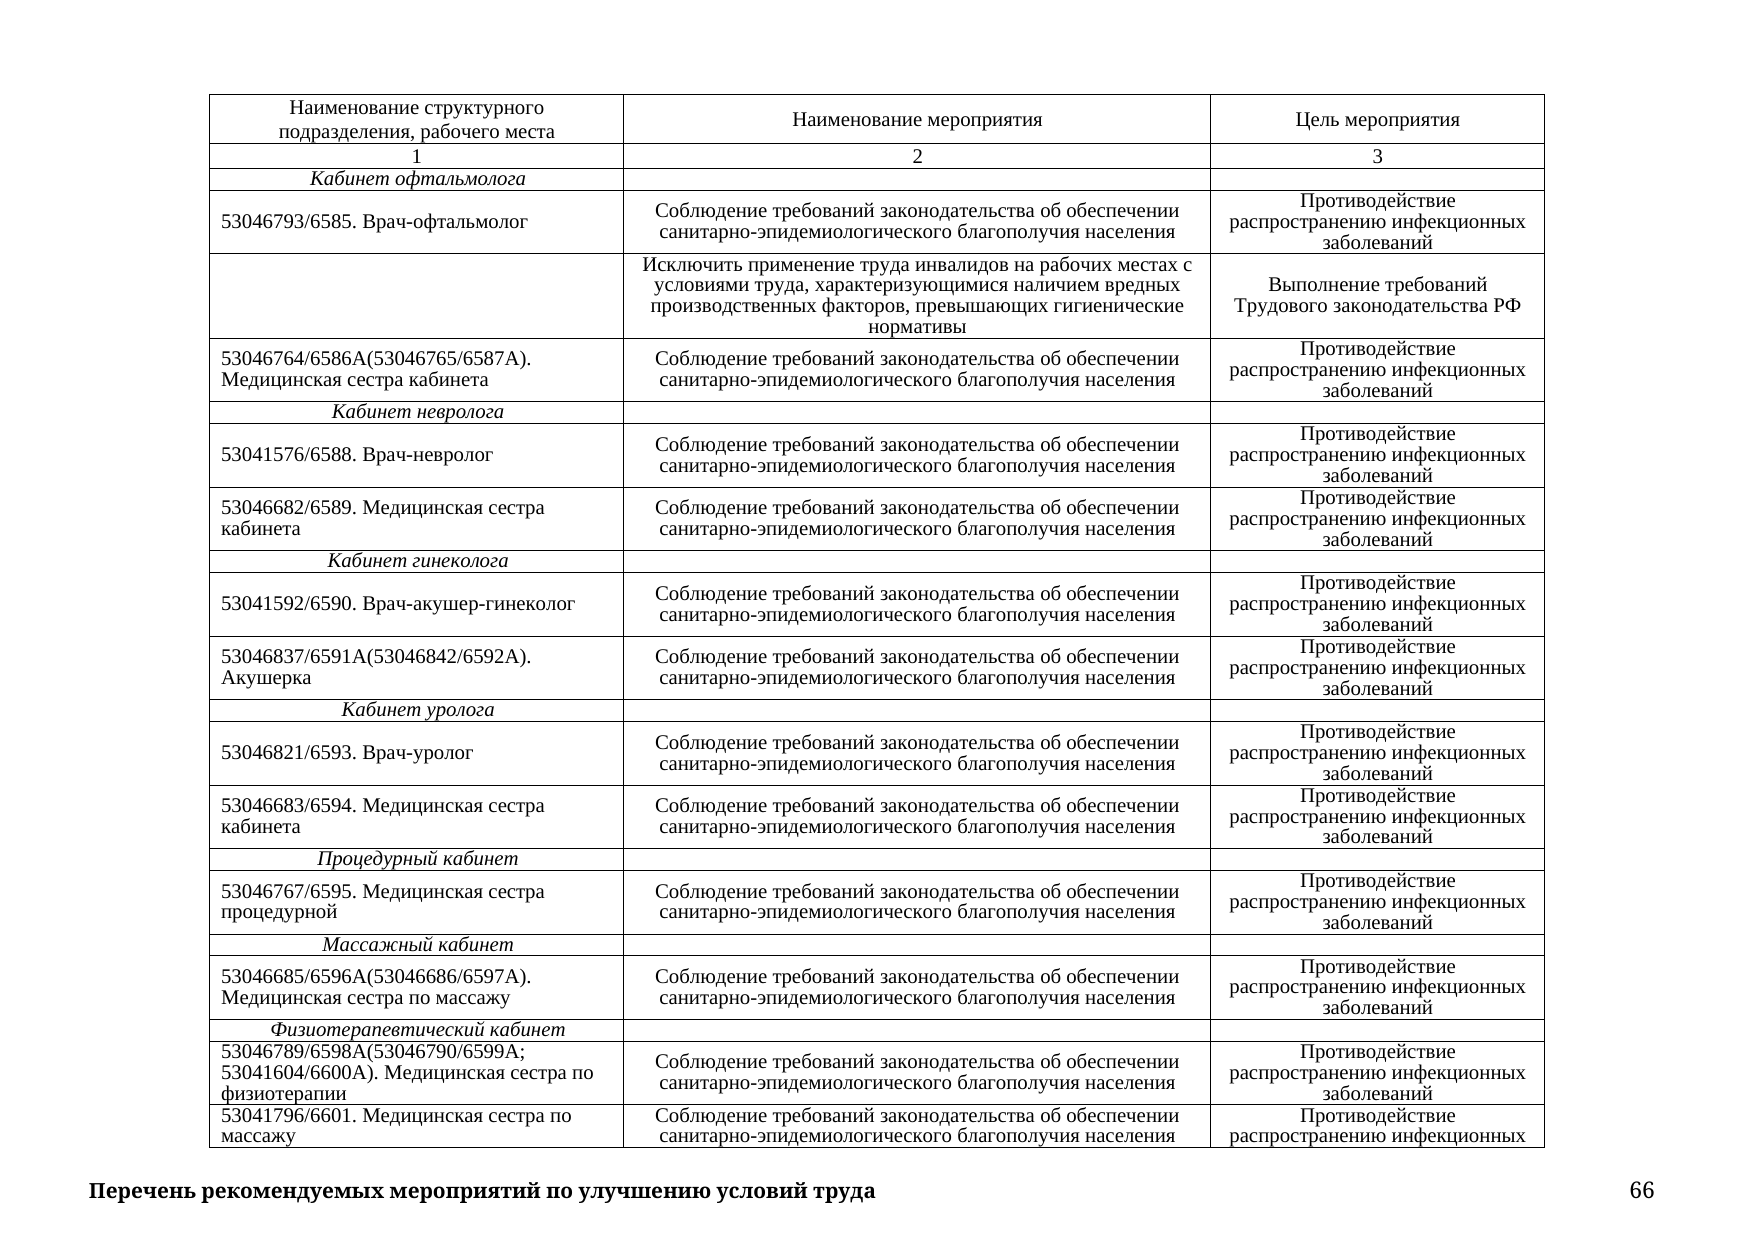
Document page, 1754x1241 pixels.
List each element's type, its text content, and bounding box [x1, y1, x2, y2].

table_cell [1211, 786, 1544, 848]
table_header Цель мероприятия [1211, 95, 1544, 143]
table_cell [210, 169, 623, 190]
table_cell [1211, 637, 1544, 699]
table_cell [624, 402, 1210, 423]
table_header Наименование мероприятия [624, 95, 1210, 143]
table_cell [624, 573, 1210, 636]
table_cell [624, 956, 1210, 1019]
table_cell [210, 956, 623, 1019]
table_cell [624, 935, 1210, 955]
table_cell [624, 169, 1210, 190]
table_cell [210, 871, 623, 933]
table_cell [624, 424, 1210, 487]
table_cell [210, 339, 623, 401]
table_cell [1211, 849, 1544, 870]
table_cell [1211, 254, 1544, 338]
table_cell 3 [1211, 144, 1544, 168]
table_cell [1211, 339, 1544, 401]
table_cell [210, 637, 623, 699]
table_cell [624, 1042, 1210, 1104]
table_header Наименование структурного подразделения, рабочего места [210, 95, 623, 143]
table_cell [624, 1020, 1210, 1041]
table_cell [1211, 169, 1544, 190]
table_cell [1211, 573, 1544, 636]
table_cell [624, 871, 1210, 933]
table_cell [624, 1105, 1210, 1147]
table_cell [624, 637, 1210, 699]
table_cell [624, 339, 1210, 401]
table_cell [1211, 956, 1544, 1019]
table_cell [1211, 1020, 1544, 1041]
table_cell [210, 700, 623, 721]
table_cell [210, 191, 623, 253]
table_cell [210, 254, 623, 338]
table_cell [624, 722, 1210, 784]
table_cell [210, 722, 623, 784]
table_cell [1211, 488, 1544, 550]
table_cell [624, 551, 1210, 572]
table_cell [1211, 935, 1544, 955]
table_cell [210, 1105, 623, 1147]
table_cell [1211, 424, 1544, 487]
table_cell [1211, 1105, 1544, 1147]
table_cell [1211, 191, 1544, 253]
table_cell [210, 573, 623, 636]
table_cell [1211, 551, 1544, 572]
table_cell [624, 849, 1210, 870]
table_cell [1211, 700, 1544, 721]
table_cell 1 [210, 144, 623, 168]
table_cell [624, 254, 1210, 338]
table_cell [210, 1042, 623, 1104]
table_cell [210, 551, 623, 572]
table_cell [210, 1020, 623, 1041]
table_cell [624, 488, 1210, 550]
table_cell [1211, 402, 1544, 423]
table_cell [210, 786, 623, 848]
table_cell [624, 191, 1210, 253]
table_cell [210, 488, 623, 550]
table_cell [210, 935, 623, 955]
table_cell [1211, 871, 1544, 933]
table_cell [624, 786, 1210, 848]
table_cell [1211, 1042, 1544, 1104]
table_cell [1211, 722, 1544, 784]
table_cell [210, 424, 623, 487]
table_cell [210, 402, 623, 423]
table_cell 2 [624, 144, 1210, 168]
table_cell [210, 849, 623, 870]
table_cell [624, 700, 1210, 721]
